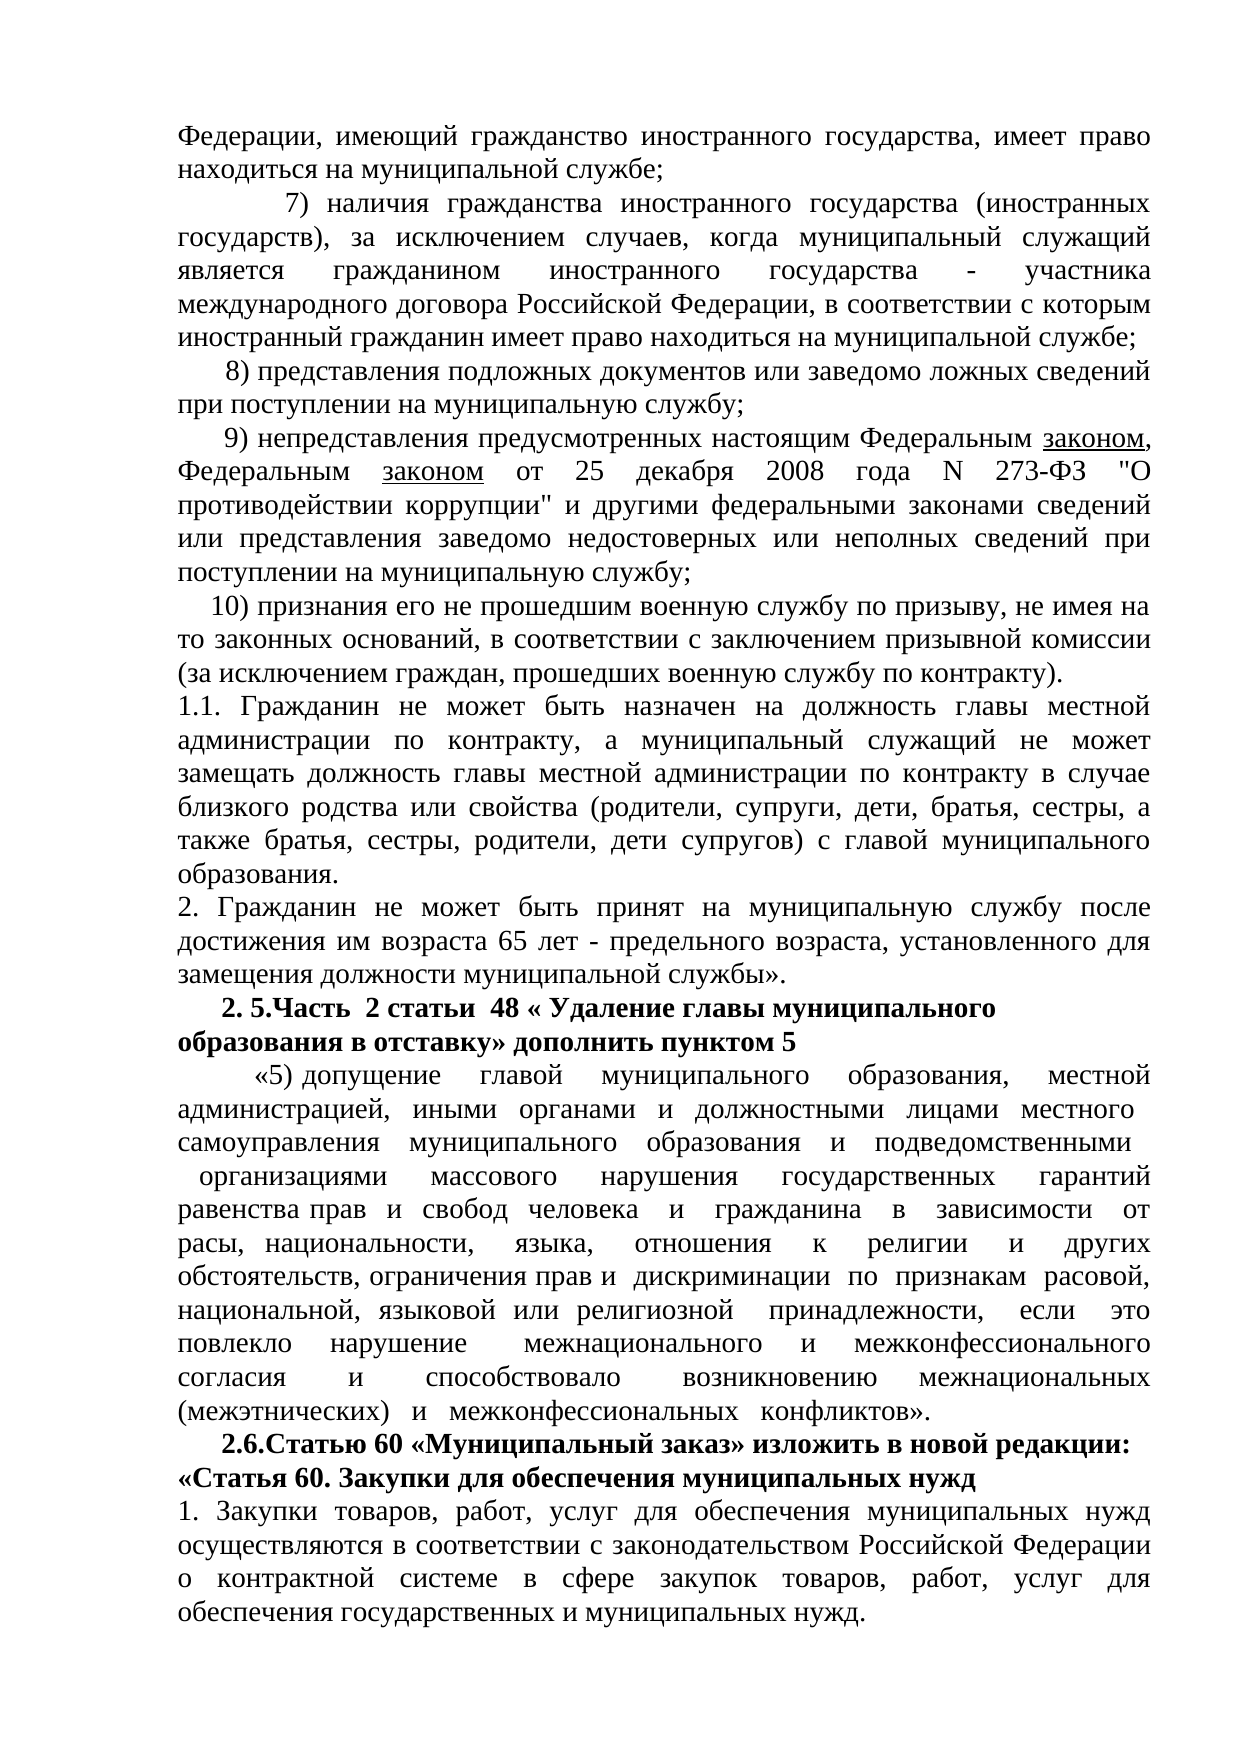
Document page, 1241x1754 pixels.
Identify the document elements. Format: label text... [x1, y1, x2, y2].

text «Статья 60. Закупки для обеспечения муниципальных нужд [177, 1460, 1152, 1493]
text 1.1. Гражданин не может быть назначен на должность главы местной администрации по контракту, а муниципальный служащий не может замещать должность главы местной администрации по контракту в случае близкого родства или свойства (родители, супруги, дети, братья, сестры, а также братья, сестры, родители, дети супругов) с главой муниципального образования. [177, 688, 1152, 889]
text 2.6.Статью 60 «Муниципальный заказ» изложить в новой редакции: [177, 1426, 1152, 1460]
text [177, 118, 1152, 185]
text 8) представления подложных документов или заведомо ложных сведений при поступлении на муниципальную службу; [177, 353, 1152, 420]
text 1. Закупки товаров, работ, услуг для обеспечения муниципальных нужд осуществляются в соответствии с законодательством Российской Федерации о контрактной системе в сфере закупок товаров, работ, услуг для обеспечения государственных и муниципальных нужд. [177, 1493, 1152, 1627]
text организациями массового нарушения государственных гарантий равенства прав и свобод человека и гражданина в зависимости от расы, национальности, языка, отношения к религии и других обстоятельств, ограничения прав и дискриминации по признакам расовой, национальной, языковой или религиозной принадлежности, если это повлекло нарушение межнационального и межконфессионального согласия и способствовало возникновению межнациональных (межэтнических) и межконфессиональных конфликтов». [177, 1158, 1152, 1426]
text 10) признания его не прошедшим военную службу по призыву, не имея на то законных оснований, в соответствии с заключением призывной комиссии (за исключением граждан, прошедших военную службу по контракту). [177, 588, 1152, 688]
text 2. Гражданин не может быть принят на муниципальную службу после достижения им возраста 65 лет - предельного возраста, установленного для замещения должности муниципальной службы». [177, 889, 1152, 990]
text 7) наличия гражданства иностранного государства (иностранных государств), за исключением случаев, когда муниципальный служащий является гражданином иностранного государства - участника международного договора Российской Федерации, в соответствии с которым иностранный гражданин имеет право находиться на муниципальной службе; [177, 185, 1152, 353]
text самоуправления муниципального образования и подведомственными [177, 1124, 1152, 1158]
text 2. 5.Часть 2 статьи 48 « Удаление главы муниципального образования в отставку» дополнить пунктом 5 [177, 990, 1152, 1057]
text «5) допущение главой муниципального образования, местной администрацией, иными органами и должностными лицами местного [177, 1057, 1152, 1124]
text 9) непредставления предусмотренных настоящим Федеральным законом, Федеральным законом от 25 декабря 2008 года N 273-ФЗ "О противодействии коррупции" и другими федеральными законами сведений или представления заведомо недостоверных или неполных сведений при поступлении на муниципальную службу; [177, 420, 1152, 588]
